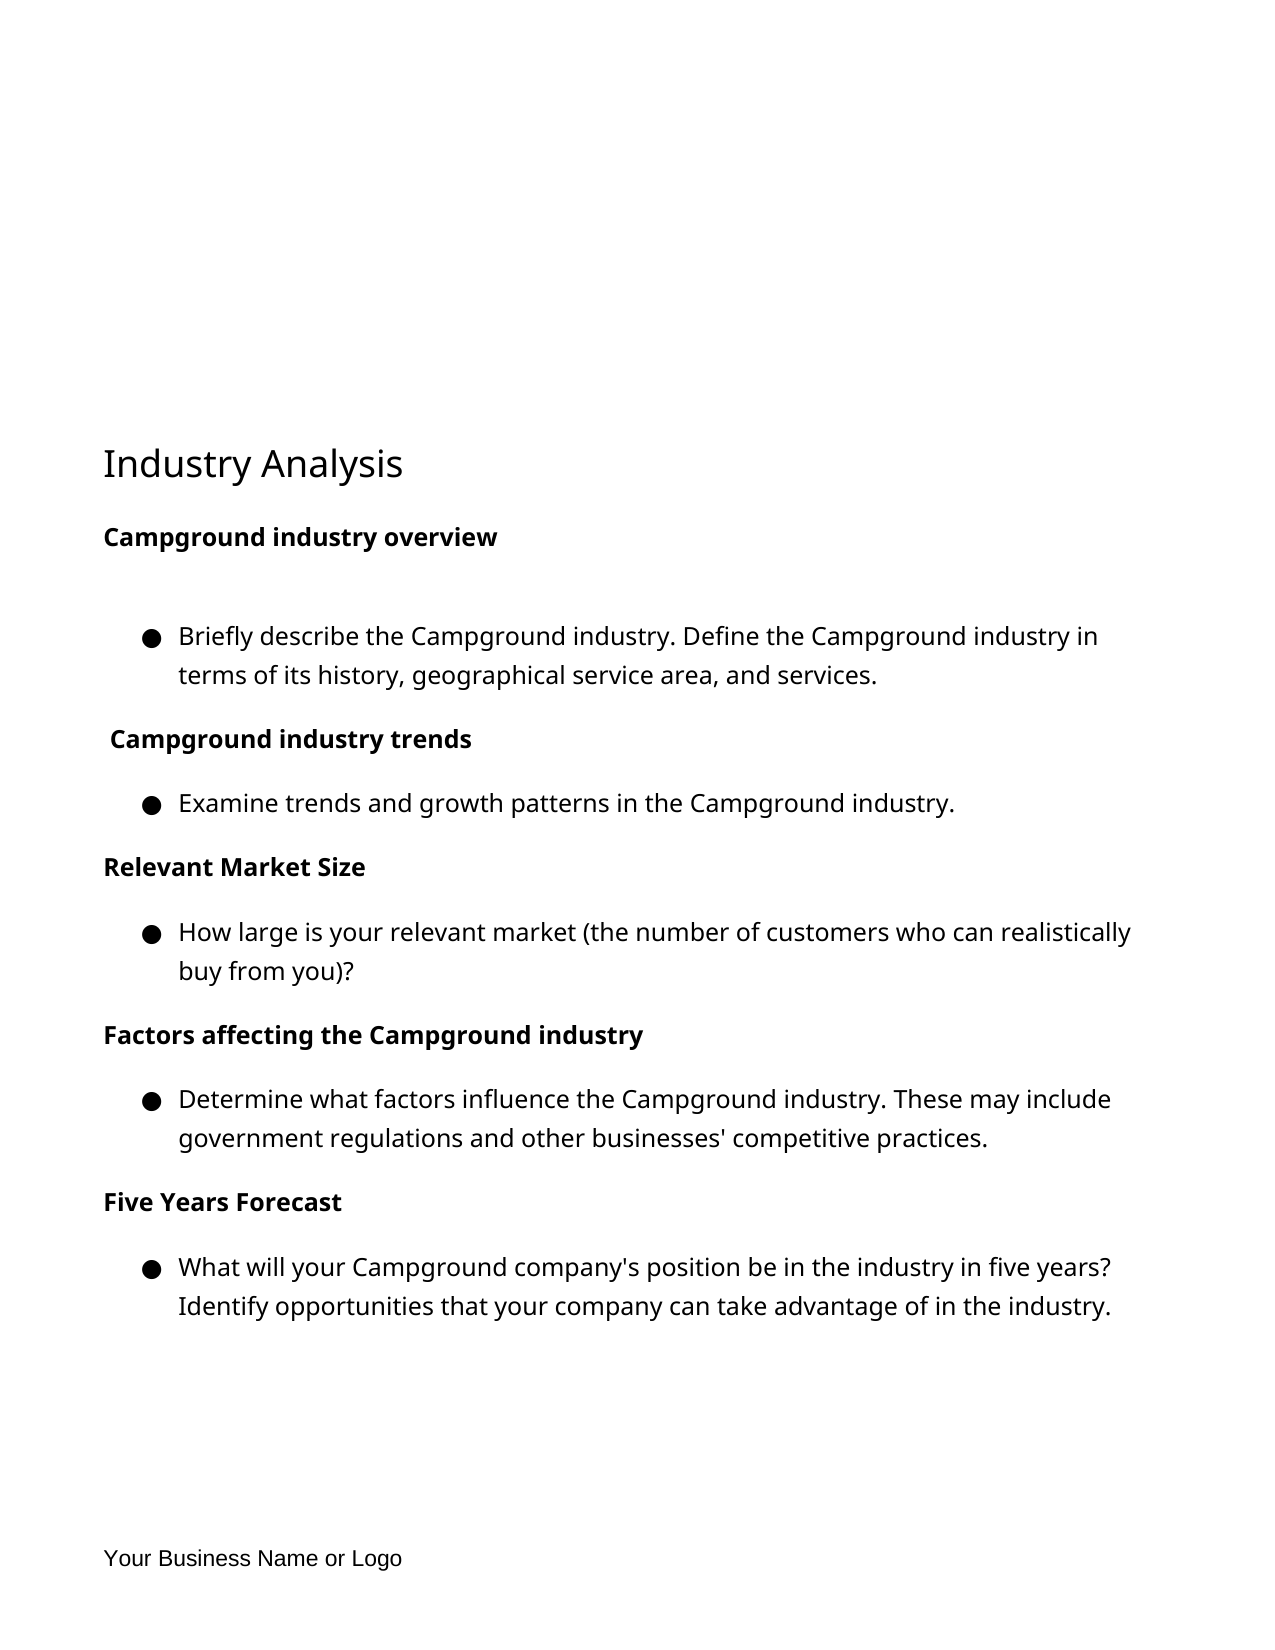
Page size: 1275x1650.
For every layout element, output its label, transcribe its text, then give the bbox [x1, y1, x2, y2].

list What will your Campground company's position be in the industry in five years? Identify opportunities that your company can take advantage of in the industry. [141, 1249, 1164, 1322]
list How large is your relevant market (the number of customers who can realistically buy from you)? [141, 914, 1164, 987]
text Campground industry overview [103, 519, 1164, 553]
text Campground industry trends [103, 722, 1164, 756]
text Industry Analysis [103, 437, 1164, 488]
text Five Years Forecast [103, 1185, 1164, 1219]
text Factors affecting the Campground industry [103, 1018, 1164, 1052]
text Relevant Market Size [103, 850, 1164, 884]
list Determine what factors influence the Campground industry. These may include government regulations and other businesses' competitive practices. [141, 1082, 1164, 1155]
list Examine trends and growth patterns in the Campground industry. [141, 786, 1164, 820]
list Briefly describe the Campground industry. Define the Campground industry in terms of its history, geographical service area, and services. [141, 618, 1164, 692]
